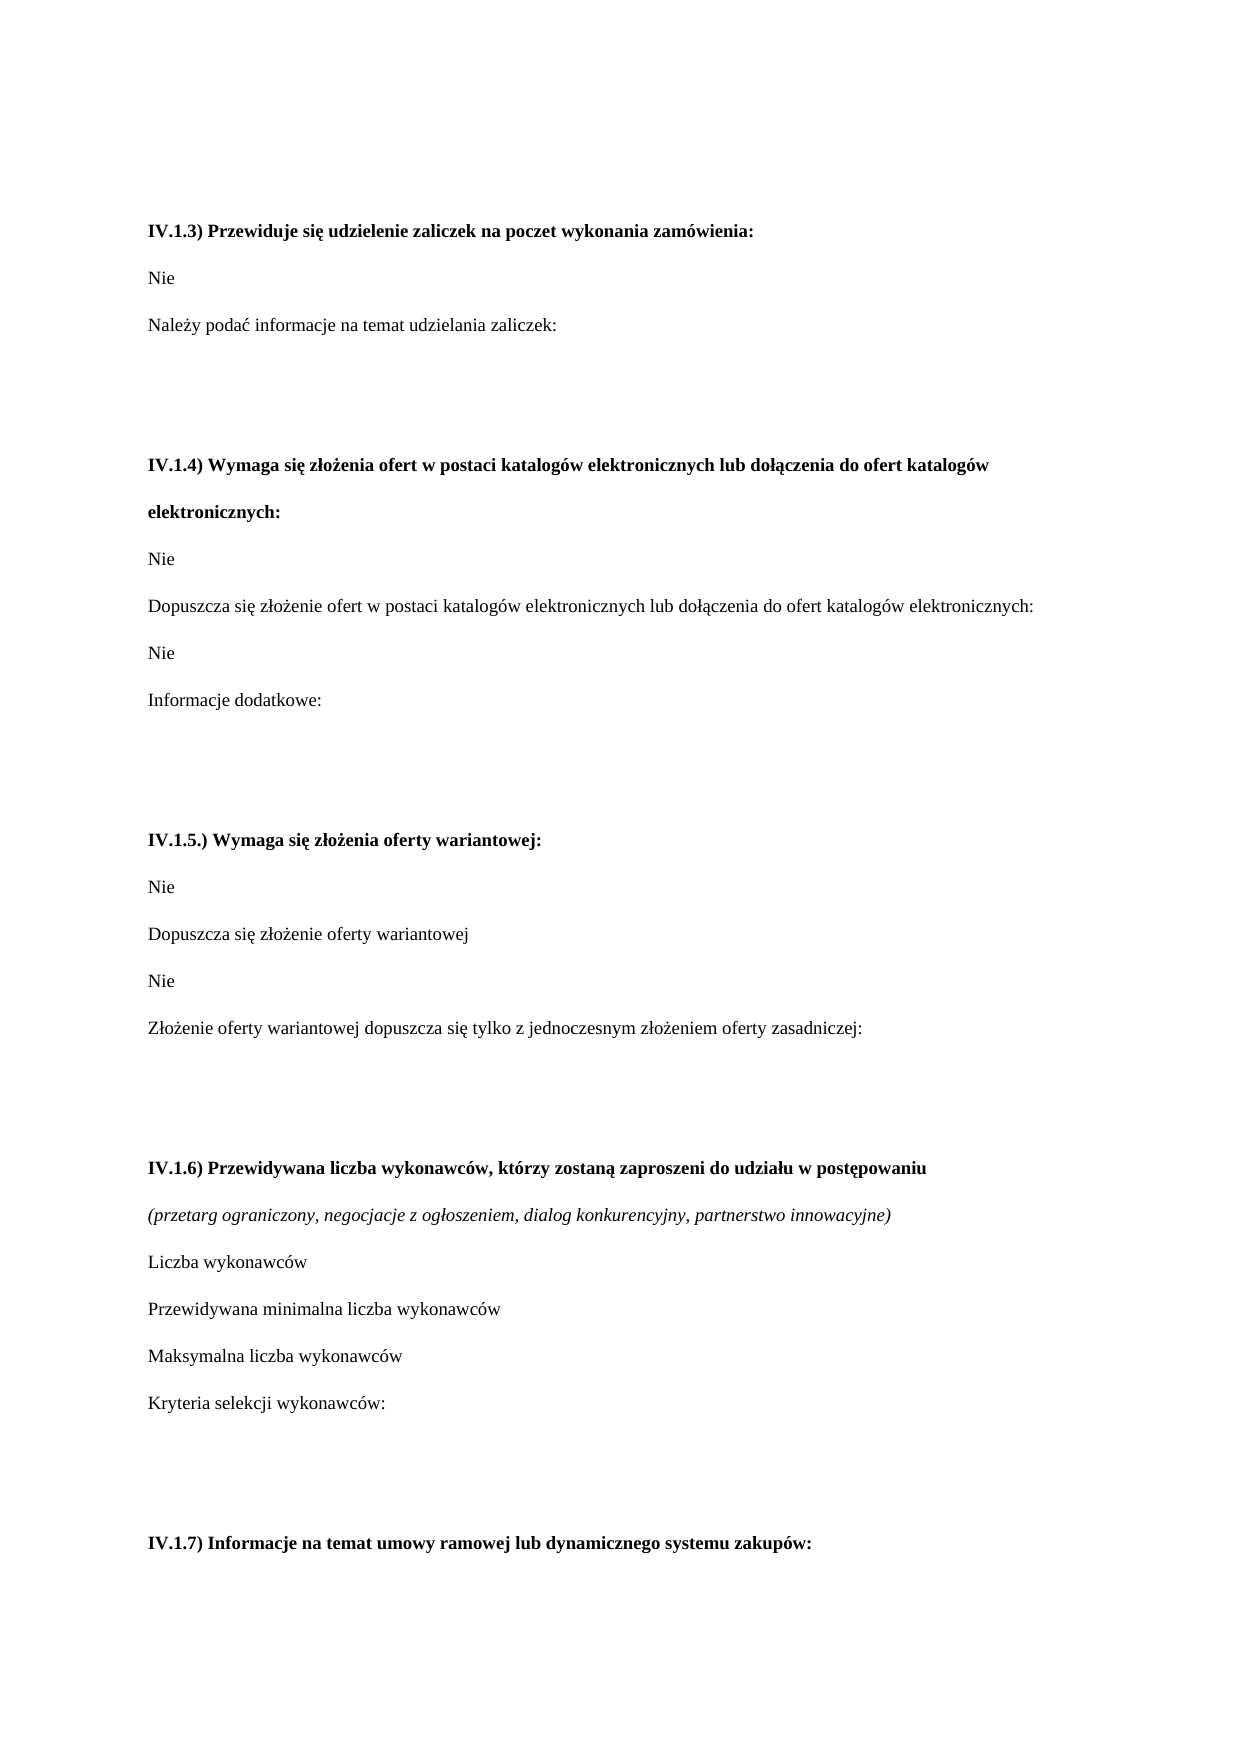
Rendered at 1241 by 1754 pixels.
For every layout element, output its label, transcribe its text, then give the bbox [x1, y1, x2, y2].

text Liczba wykonawców Przewidywana minimalna liczba wykonawców Maksymalna liczba wykonawców Kryteria selekcji wykonawców: [148, 1226, 1093, 1460]
text Nie Dopuszcza się złożenie ofert w postaci katalogów elektronicznych lub dołączenia do ofert katalogów elektronicznych: Nie Informacje dodatkowe: [148, 523, 1093, 757]
text IV.1.6) Przewidywana liczba wykonawców, którzy zostaną zaproszeni do udziału w postępowaniu (przetarg ograniczony, negocjacje z ogłoszeniem, dialog konkurencyjny, partnerstwo innowacyjne) [148, 1085, 1093, 1226]
text IV.1.5.) Wymaga się złożenia oferty wariantowej: [148, 757, 1093, 851]
text IV.1.4) Wymaga się złożenia ofert w postaci katalogów elektronicznych lub dołączenia do ofert katalogów elektronicznych: [148, 382, 1093, 523]
text IV.1.3) Przewiduje się udzielenie zaliczek na poczet wykonania zamówienia: [148, 148, 1093, 241]
text Nie Należy podać informacje na temat udzielania zaliczek: [148, 241, 1093, 382]
text IV.1.7) Informacje na temat umowy ramowej lub dynamicznego systemu zakupów: [148, 1460, 1093, 1554]
text Nie Dopuszcza się złożenie oferty wariantowej Nie Złożenie oferty wariantowej dopuszcza się tylko z jednoczesnym złożeniem oferty zasadniczej: [148, 851, 1093, 1085]
